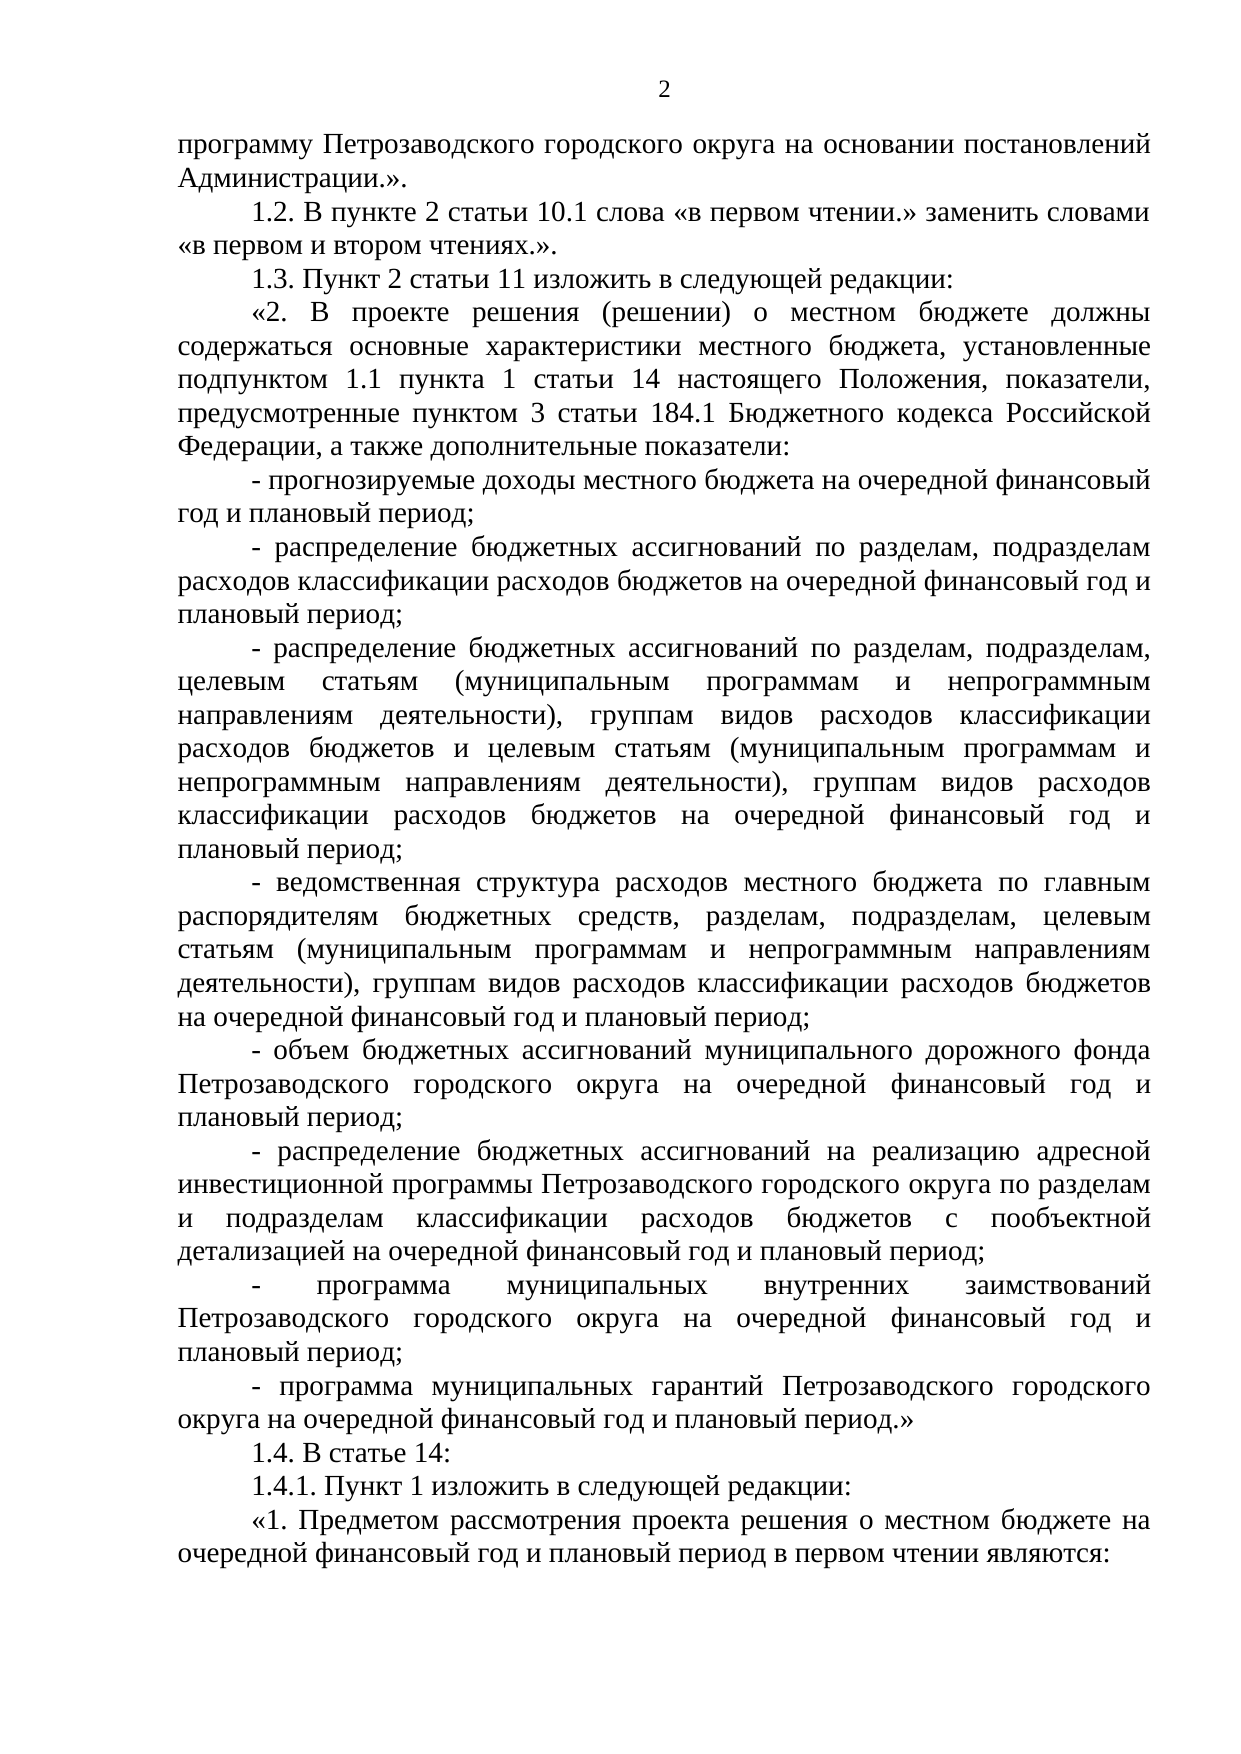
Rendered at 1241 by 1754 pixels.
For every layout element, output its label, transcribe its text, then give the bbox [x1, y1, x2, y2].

text «2. В проекте решения (решении) о местном бюджете должны содержаться основные характеристики местного бюджета, установленные подпунктом 1.1 пункта 1 статьи 14 настоящего Положения, показатели, предусмотренные пунктом 3 статьи 184.1 Бюджетного кодекса Российской Федерации, а также дополнительные показатели: [177, 294, 1152, 462]
text - распределение бюджетных ассигнований на реализацию адресной инвестиционной программы Петрозаводского городского округа по разделам и подразделам классификации расходов бюджетов с пообъектной детализацией на очередной финансовый год и плановый период; [177, 1133, 1152, 1267]
text 1.3. Пункт 2 статьи 11 изложить в следующей редакции: [177, 261, 1152, 294]
text - программа муниципальных внутренних заимствований Петрозаводского городского округа на очередной финансовый год и плановый период; [177, 1267, 1152, 1368]
text - ведомственная структура расходов местного бюджета по главным распорядителям бюджетных средств, разделам, подразделам, целевым статьям (муниципальным программам и непрограммным направлениям деятельности), группам видов расходов классификации расходов бюджетов на очередной финансовый год и плановый период; [177, 864, 1152, 1032]
text - программа муниципальных гарантий Петрозаводского городского округа на очередной финансовый год и плановый период.» [177, 1368, 1152, 1435]
text - прогнозируемые доходы местного бюджета на очередной финансовый год и плановый период; [177, 462, 1152, 529]
text 1.2. В пункте 2 статьи 10.1 слова «в первом чтении.» заменить словами «в первом и втором чтениях.». [177, 194, 1152, 261]
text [177, 127, 1152, 194]
text - объем бюджетных ассигнований муниципального дорожного фонда Петрозаводского городского округа на очередной финансовый год и плановый период; [177, 1032, 1152, 1133]
text 1.4.1. Пункт 1 изложить в следующей редакции: [177, 1468, 1152, 1502]
text «1. Предметом рассмотрения проекта решения о местном бюджете на очередной финансовый год и плановый период в первом чтении являются: [177, 1502, 1152, 1569]
text - распределение бюджетных ассигнований по разделам, подразделам, целевым статьям (муниципальным программам и непрограммным направлениям деятельности), группам видов расходов классификации расходов бюджетов и целевым статьям (муниципальным программам и непрограммным направлениям деятельности), группам видов расходов классификации расходов бюджетов на очередной финансовый год и плановый период; [177, 630, 1152, 864]
text 1.4. В статье 14: [177, 1435, 1152, 1468]
text - распределение бюджетных ассигнований по разделам, подразделам расходов классификации расходов бюджетов на очередной финансовый год и плановый период; [177, 529, 1152, 630]
